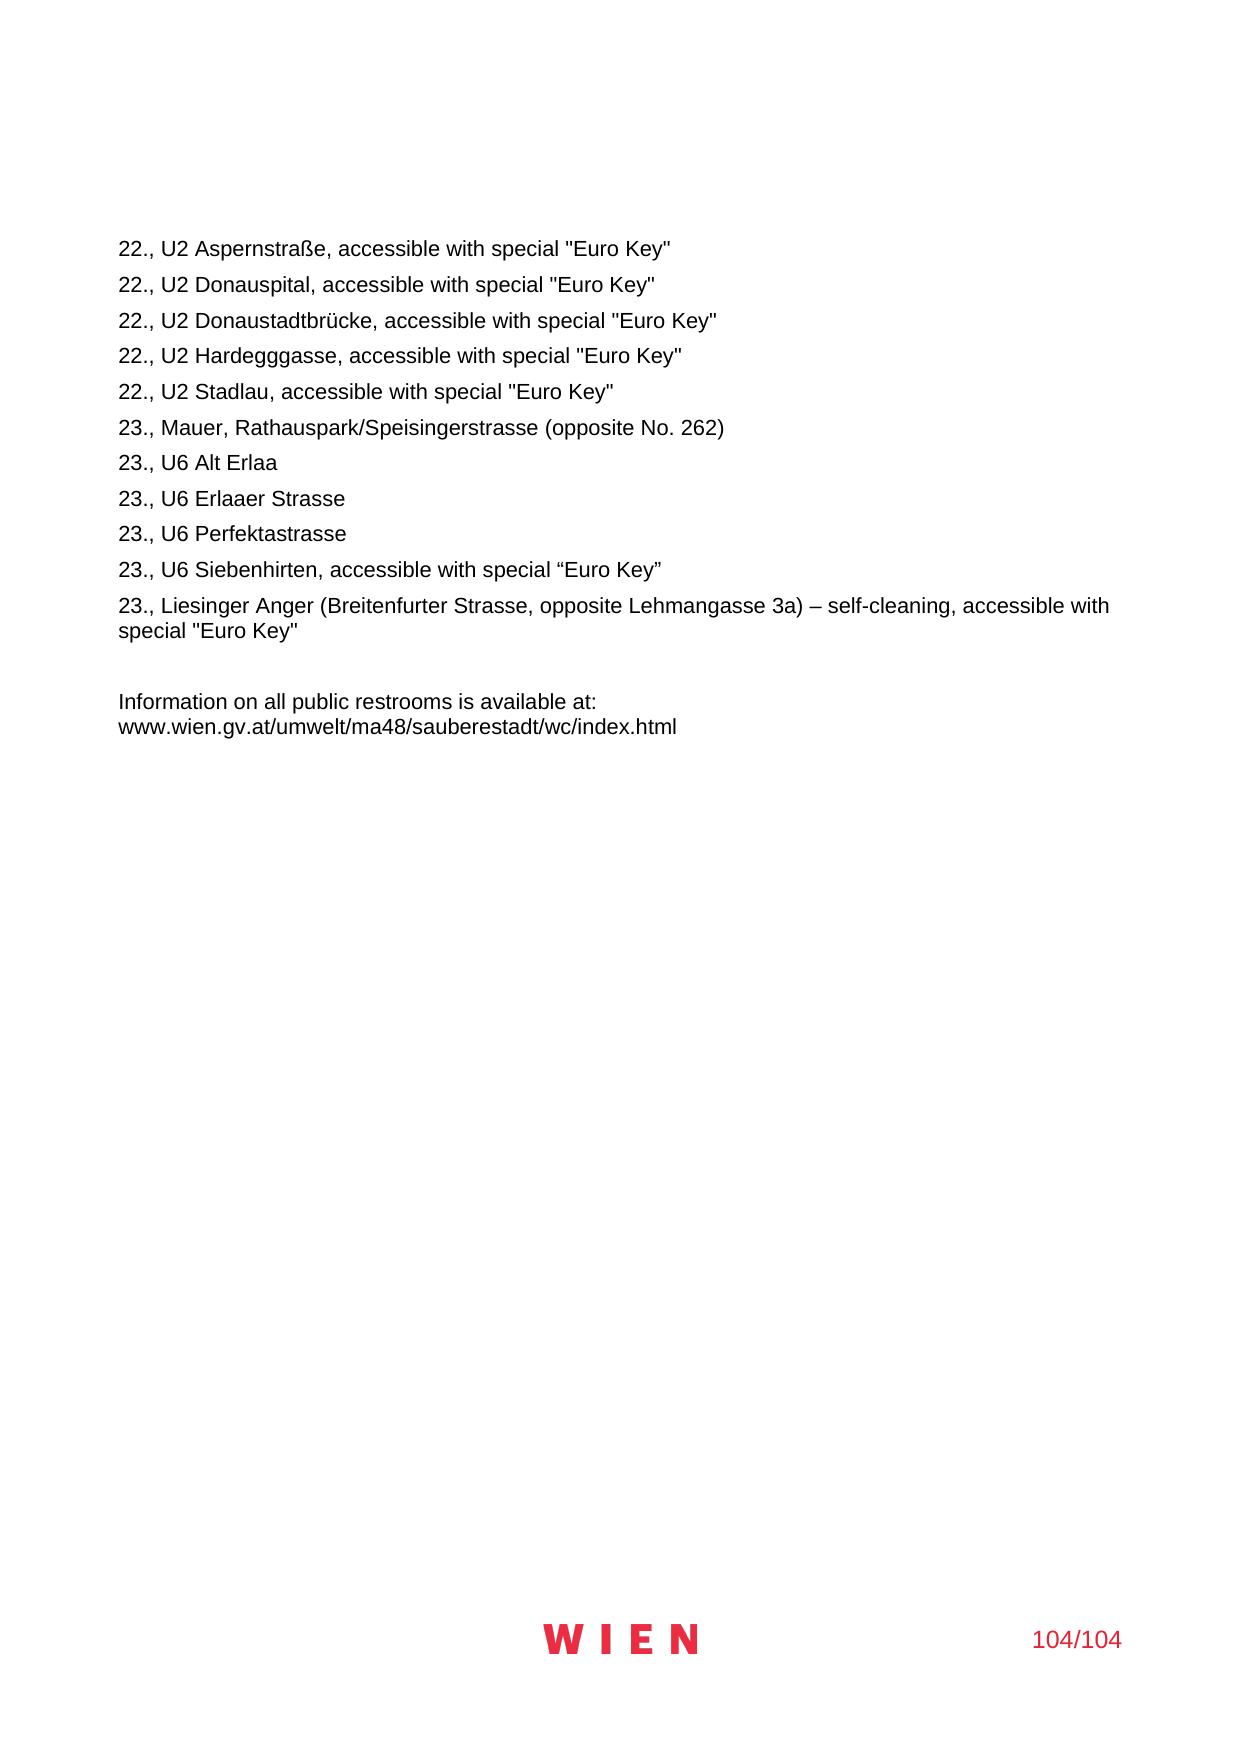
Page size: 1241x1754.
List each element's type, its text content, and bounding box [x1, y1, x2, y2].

text 23., U6 Alt Erlaa [118, 450, 1122, 475]
text Information on all public restrooms is available at: www.wien.gv.at/umwelt/ma48/sauberestadt/wc/index.html [118, 689, 1122, 739]
text 22., U2 Donauspital, accessible with special "Euro Key" [118, 272, 1122, 297]
text 23., Mauer, Rathauspark/Speisingerstrasse (opposite No. 262) [118, 414, 1122, 439]
text 22., U2 Aspernstraße, accessible with special "Euro Key" [118, 236, 1122, 261]
text 22., U2 Stadlau, accessible with special "Euro Key" [118, 379, 1122, 404]
text 23., Liesinger Anger (Breitenfurter Strasse, opposite Lehmangasse 3a) – self-cleaning, accessible with special "Euro Key" [118, 592, 1122, 643]
text 22., U2 Hardegggasse, accessible with special "Euro Key" [118, 343, 1122, 368]
text 23., U6 Perfektastrasse [118, 521, 1122, 546]
text 22., U2 Donaustadtbrücke, accessible with special "Euro Key" [118, 307, 1122, 333]
text 23., U6 Erlaaer Strasse [118, 486, 1122, 511]
text 23., U6 Siebenhirten, accessible with special “Euro Key” [118, 557, 1122, 582]
